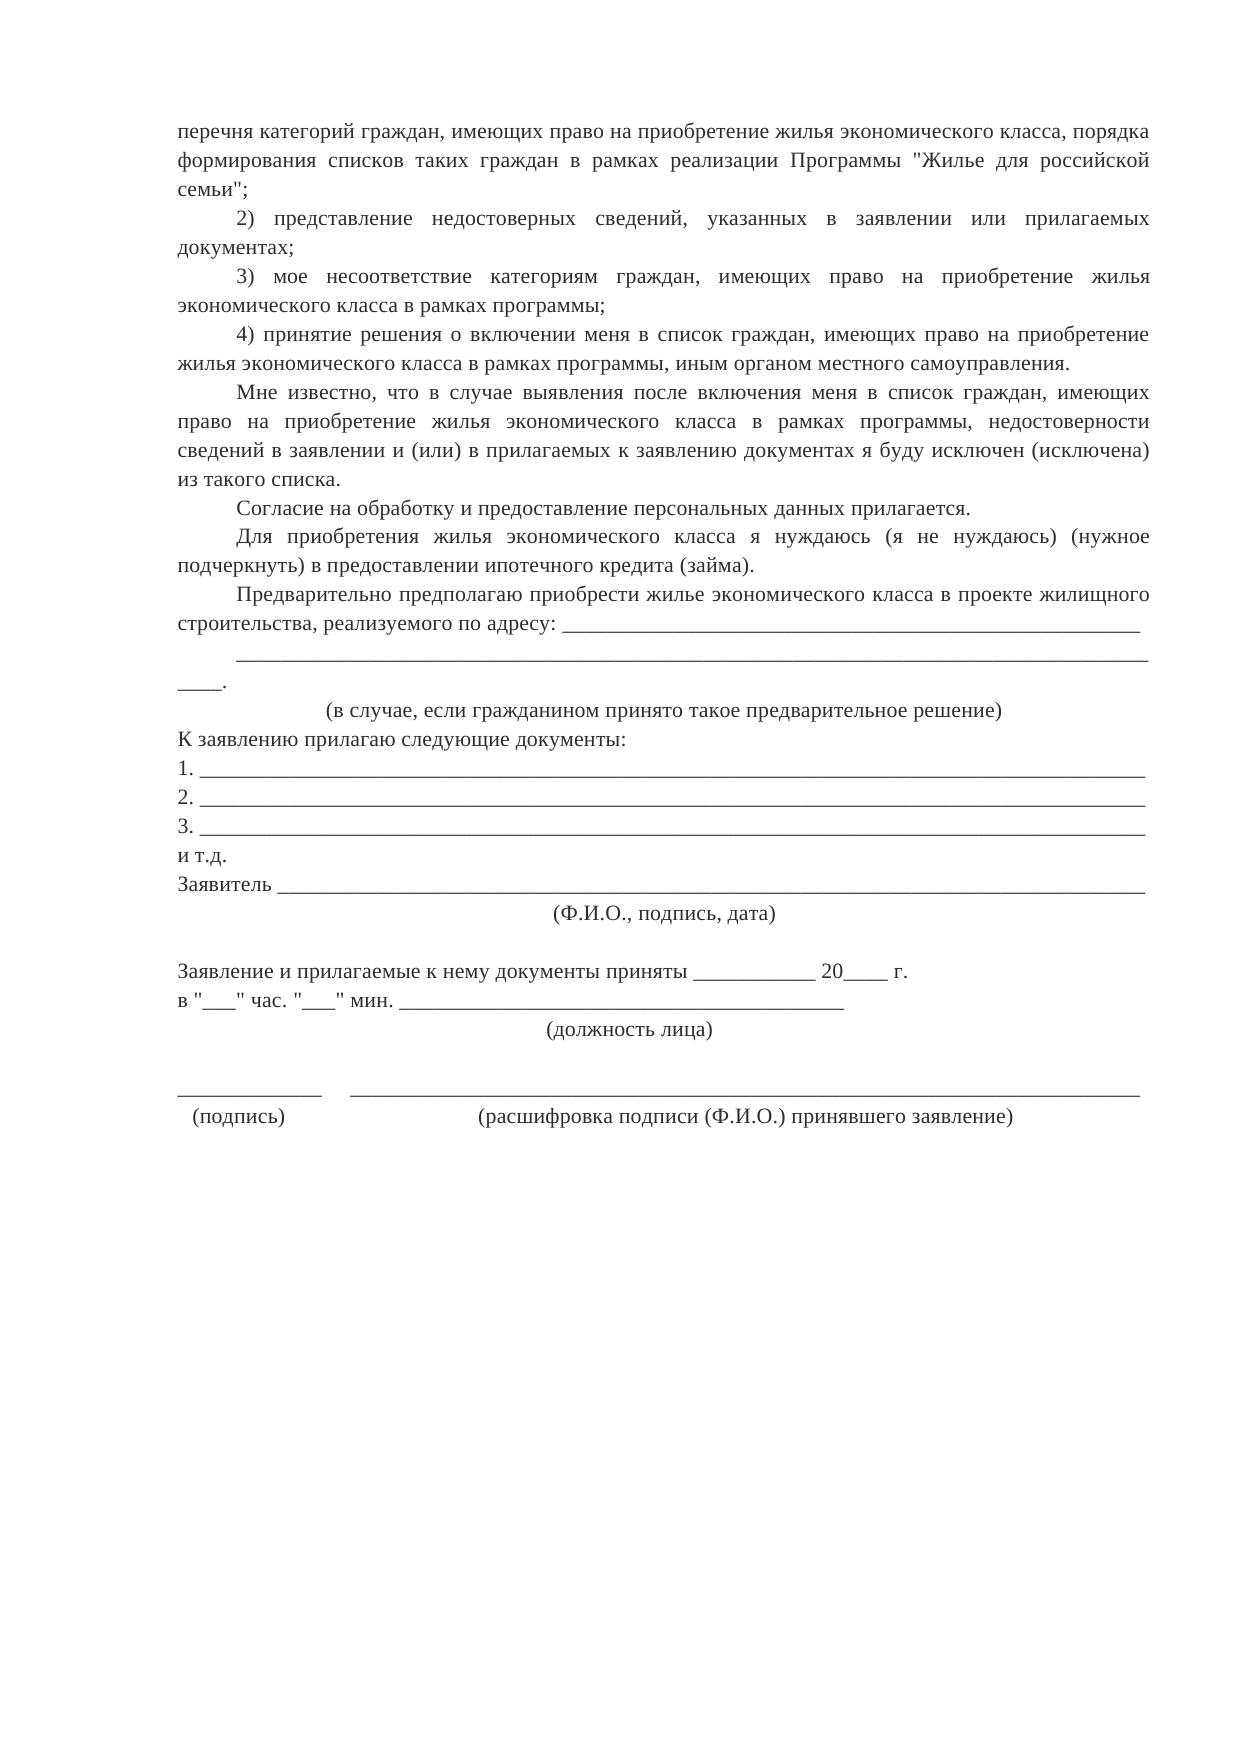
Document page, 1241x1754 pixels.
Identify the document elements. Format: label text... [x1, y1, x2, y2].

text (должность лица) [546, 1016, 1152, 1041]
text 2. _____________________________________________________________________________________ [177, 784, 1152, 809]
text Для приобретения жилья экономического класса я нуждаюсь (я не нуждаюсь) (нужное подчеркнуть) в предоставлении ипотечного кредита (займа). [177, 523, 1152, 578]
text и т.д. [177, 842, 1152, 867]
text _____________ _______________________________________________________________________ [177, 1074, 1152, 1099]
text (Ф.И.О., подпись, дата) [177, 900, 1152, 925]
text 4) принятие решения о включении меня в список граждан, имеющих право на приобретение жилья экономического класса в рамках программы, иным органом местного самоуправления. [177, 321, 1152, 375]
text Заявитель ______________________________________________________________________________ [177, 871, 1152, 896]
text Согласие на обработку и предоставление персональных данных прилагается. [177, 494, 1152, 520]
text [177, 118, 1152, 201]
text 2) представление недостоверных сведений, указанных в заявлении или прилагаемых документах; [177, 205, 1152, 259]
text (в случае, если гражданином принято такое предварительное решение) [177, 697, 1152, 722]
text К заявлению прилагаю следующие документы: [177, 726, 1152, 751]
text (подпись) (расшифровка подписи (Ф.И.О.) принявшего заявление) [177, 1103, 1152, 1128]
text 3. _____________________________________________________________________________________ [177, 813, 1152, 838]
text 3) мое несоответствие категориям граждан, имеющих право на приобретение жилья экономического класса в рамках программы; [177, 263, 1152, 317]
text Мне известно, что в случае выявления после включения меня в список граждан, имеющих право на приобретение жилья экономического класса в рамках программы, недостоверности сведений в заявлении и (или) в прилагаемых к заявлению документах я буду исключен (исключена) из такого списка. [177, 379, 1152, 491]
text 1. _____________________________________________________________________________________ [177, 755, 1152, 780]
text в "___" час. "___" мин. ________________________________________ [177, 987, 1152, 1012]
text Предварительно предполагаю приобрести жилье экономического класса в проекте жилищного строительства, реализуемого по адресу: ____________________________________________________ [177, 581, 1152, 636]
text Заявление и прилагаемые к нему документы приняты ___________ 20____ г. [177, 958, 1152, 983]
text ______________________________________________________________________________________. [177, 639, 1152, 693]
